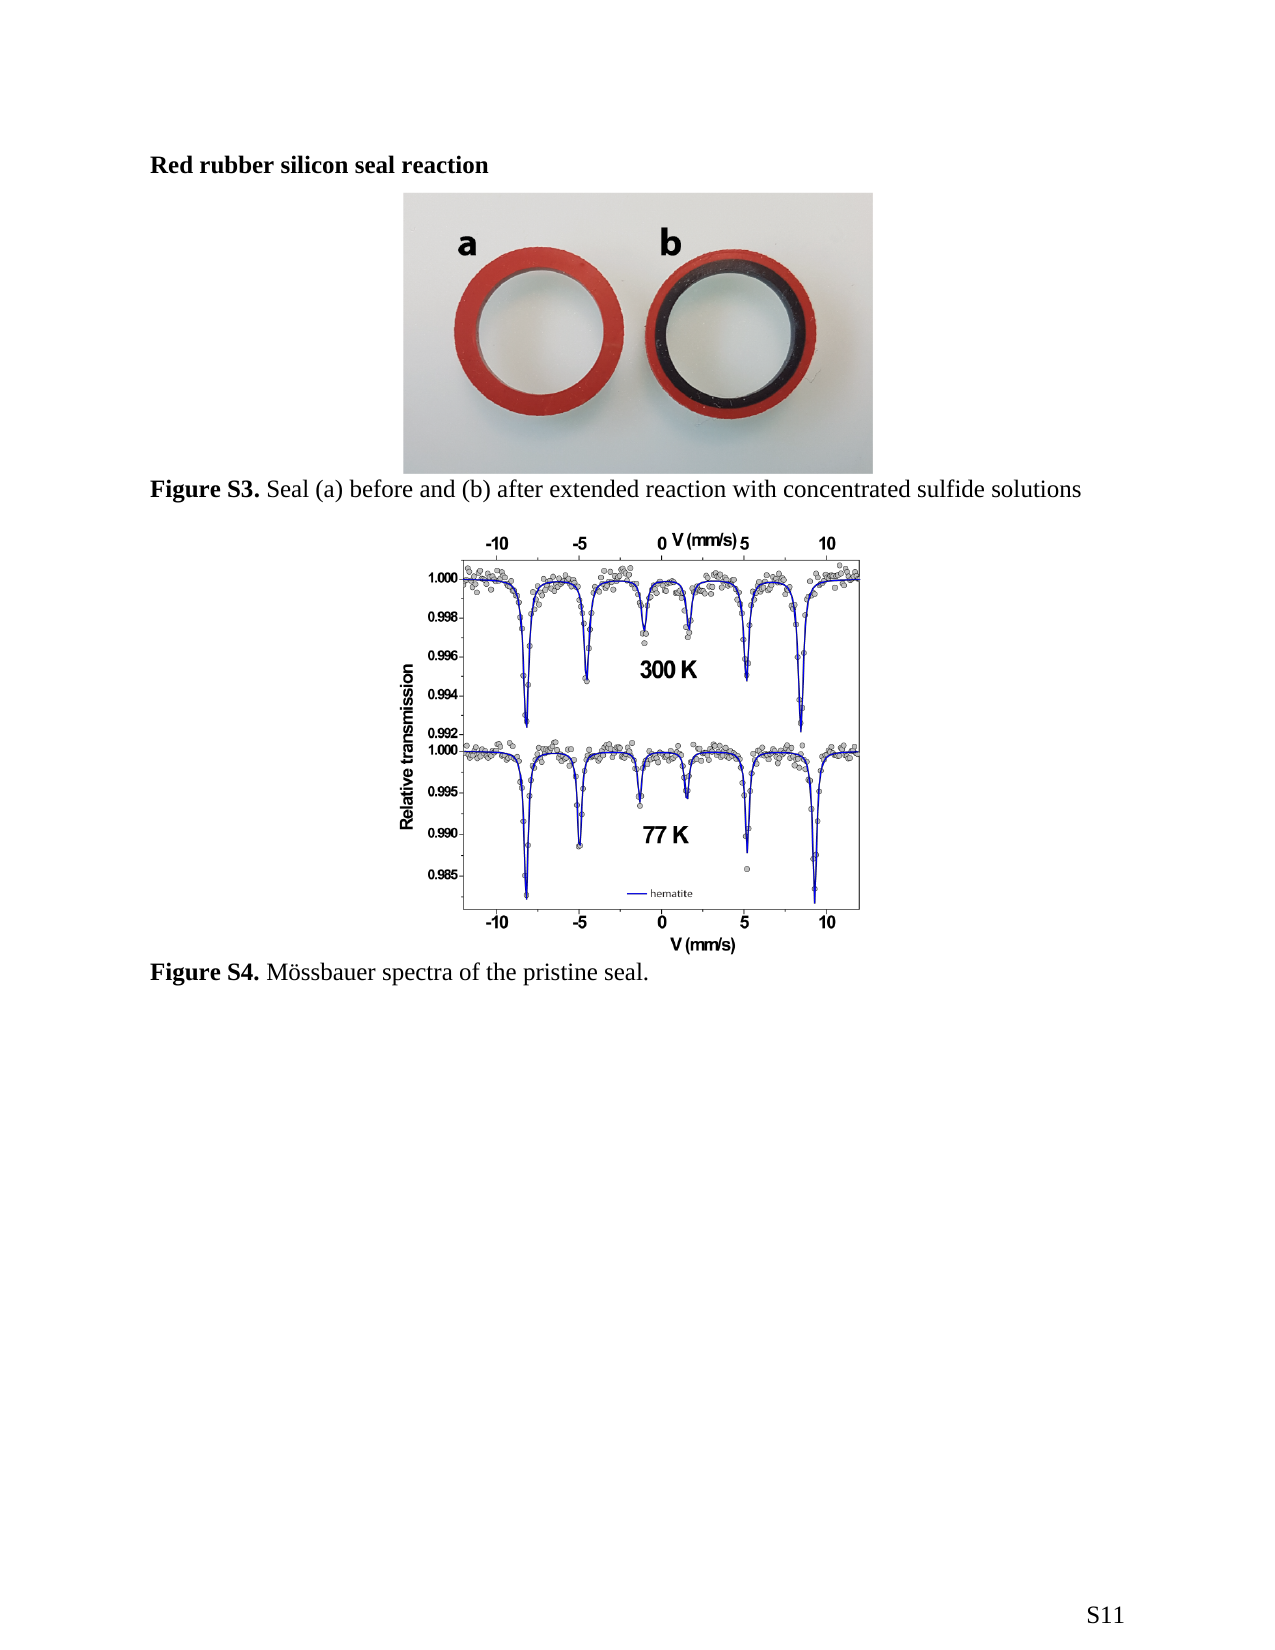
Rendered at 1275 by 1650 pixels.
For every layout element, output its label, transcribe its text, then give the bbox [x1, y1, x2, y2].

subtitle Figure S4. Mössbauer spectra of the pristine seal. [150, 957, 1125, 986]
picture [401, 191, 874, 475]
picture [397, 515, 878, 957]
subtitle Red rubber silicon seal reaction [150, 150, 1125, 179]
subtitle Figure S3. Seal (a) before and (b) after extended reaction with concentrated sulfide solutions [150, 474, 1125, 503]
